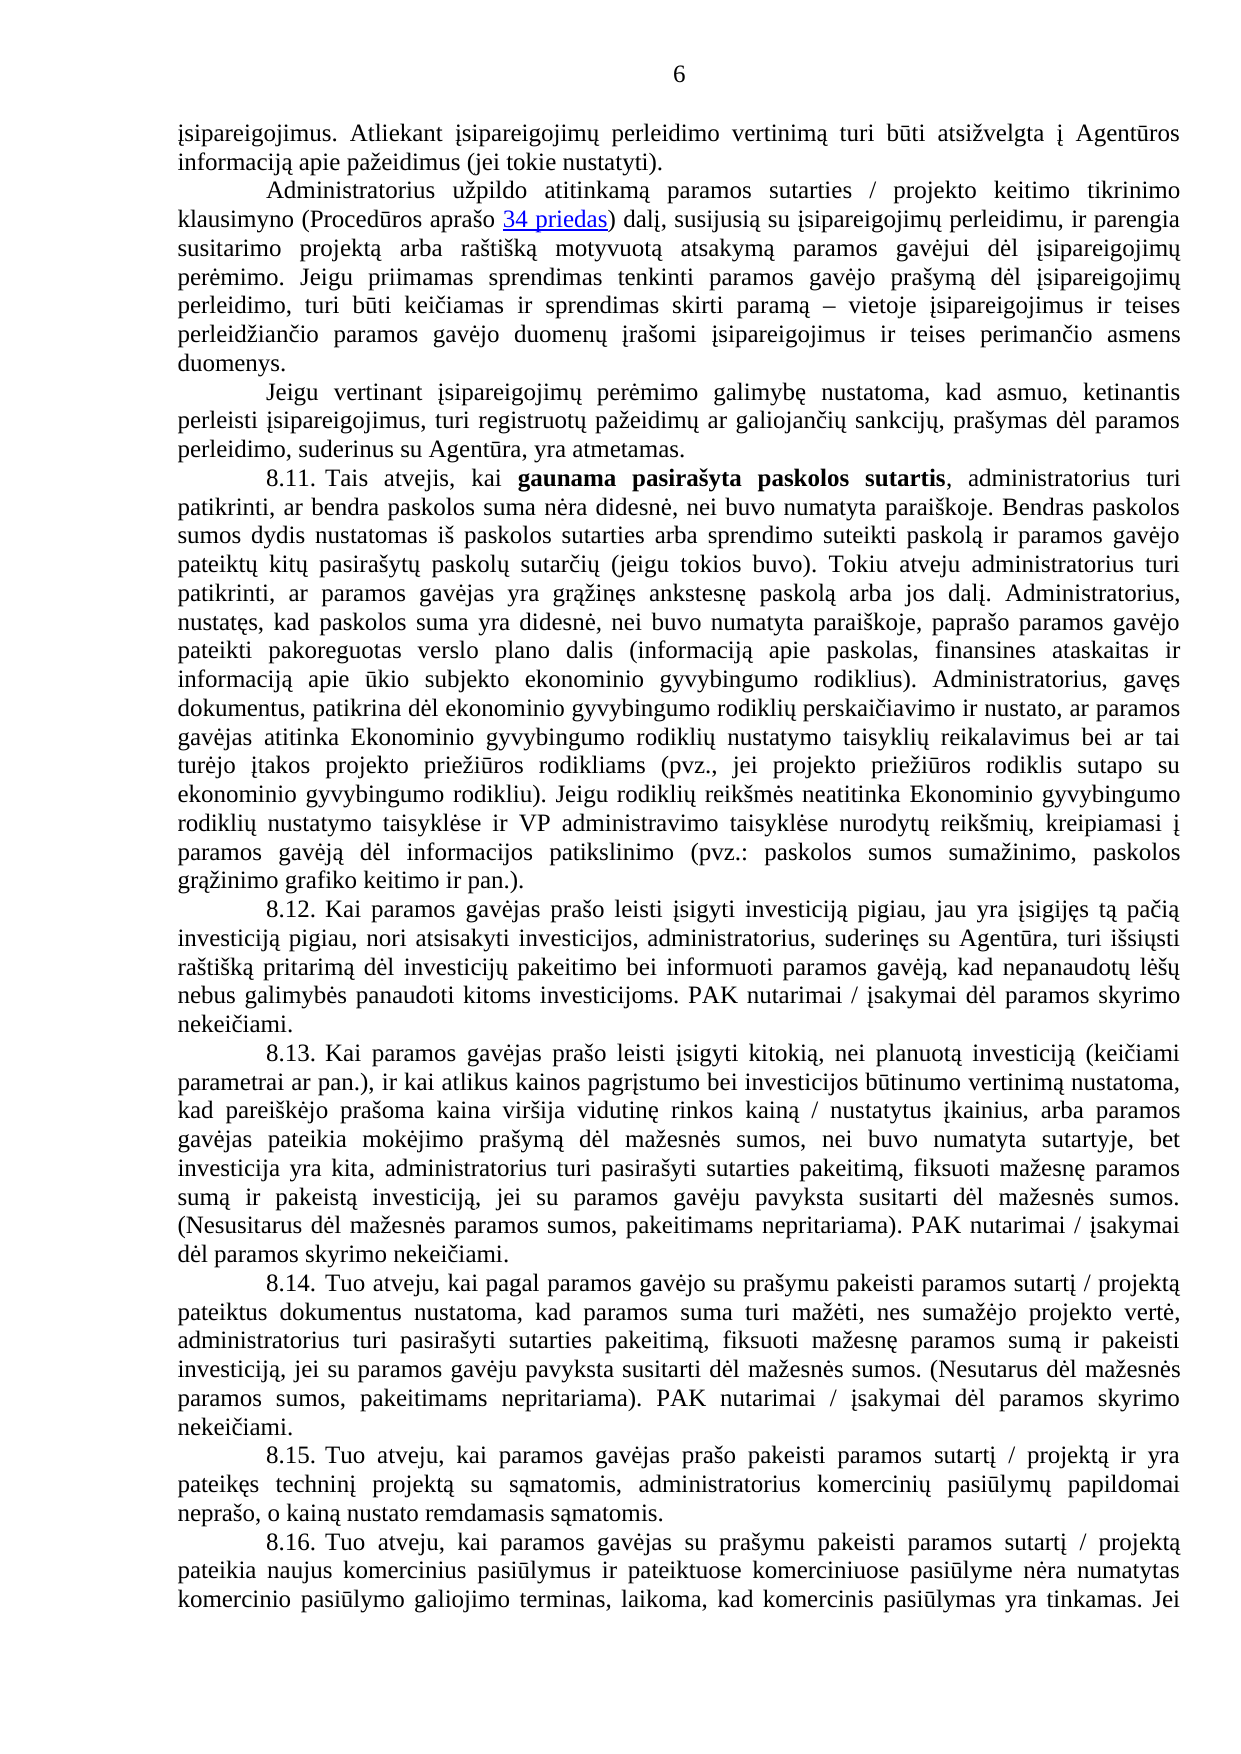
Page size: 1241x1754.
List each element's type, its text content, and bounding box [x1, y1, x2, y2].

list 8.15. Tuo atveju, kai paramos gavėjas prašo pakeisti paramos sutartį / projektą ir yra pateikęs techninį projektą su sąmatomis, administratorius komercinių pasiūlymų papildomai neprašo, o kainą nustato remdamasis sąmatomis. [177, 1441, 1181, 1527]
list Administratorius užpildo atitinkamą paramos sutarties / projekto keitimo tikrinimo klausimyno (Procedūros aprašo 34 priedas) dalį, susijusią su įsipareigojimų perleidimu, ir parengia susitarimo projektą arba raštišką motyvuotą atsakymą paramos gavėjui dėl įsipareigojimų perėmimo. Jeigu priimamas sprendimas tenkinti paramos gavėjo prašymą dėl įsipareigojimų perleidimo, turi būti keičiamas ir sprendimas skirti paramą – vietoje įsipareigojimus ir teises perleidžiančio paramos gavėjo duomenų įrašomi įsipareigojimus ir teises perimančio asmens duomenys. [177, 176, 1181, 377]
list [177, 1527, 1181, 1613]
list 8.14. Tuo atveju, kai pagal paramos gavėjo su prašymu pakeisti paramos sutartį / projektą pateiktus dokumentus nustatoma, kad paramos suma turi mažėti, nes sumažėjo projekto vertė, administratorius turi pasirašyti sutarties pakeitimą, fiksuoti mažesnę paramos sumą ir pakeisti investiciją, jei su paramos gavėju pavyksta susitarti dėl mažesnės sumos. (Nesutarus dėl mažesnės paramos sumos, pakeitimams nepritariama). PAK nutarimai / įsakymai dėl paramos skyrimo nekeičiami. [177, 1268, 1181, 1441]
text Jeigu vertinant įsipareigojimų perėmimo galimybę nustatoma, kad asmuo, ketinantis perleisti įsipareigojimus, turi registruotų pažeidimų ar galiojančių sankcijų, prašymas dėl paramos perleidimo, suderinus su Agentūra, yra atmetamas. [177, 377, 1181, 463]
list 8.13. Kai paramos gavėjas prašo leisti įsigyti kitokią, nei planuotą investiciją (keičiami parametrai ar pan.), ir kai atlikus kainos pagrįstumo bei investicijos būtinumo vertinimą nustatoma, kad pareiškėjo prašoma kaina viršija vidutinę rinkos kainą / nustatytus įkainius, arba paramos gavėjas pateikia mokėjimo prašymą dėl mažesnės sumos, nei buvo numatyta sutartyje, bet investicija yra kita, administratorius turi pasirašyti sutarties pakeitimą, fiksuoti mažesnę paramos sumą ir pakeistą investiciją, jei su paramos gavėju pavyksta susitarti dėl mažesnės sumos. (Nesusitarus dėl mažesnės paramos sumos, pakeitimams nepritariama). PAK nutarimai / įsakymai dėl paramos skyrimo nekeičiami. [177, 1038, 1181, 1268]
list 8.11. Tais atvejis, kai gaunama pasirašyta paskolos sutartis, administratorius turi patikrinti, ar bendra paskolos suma nėra didesnė, nei buvo numatyta paraiškoje. Bendras paskolos sumos dydis nustatomas iš paskolos sutarties arba sprendimo suteikti paskolą ir paramos gavėjo pateiktų kitų pasirašytų paskolų sutarčių (jeigu tokios buvo). Tokiu atveju administratorius turi patikrinti, ar paramos gavėjas yra grąžinęs ankstesnę paskolą arba jos dalį. Administratorius, nustatęs, kad paskolos suma yra didesnė, nei buvo numatyta paraiškoje, paprašo paramos gavėjo pateikti pakoreguotas verslo plano dalis (informaciją apie paskolas, finansines ataskaitas ir informaciją apie ūkio subjekto ekonominio gyvybingumo rodiklius). Administratorius, gavęs dokumentus, patikrina dėl ekonominio gyvybingumo rodiklių perskaičiavimo ir nustato, ar paramos gavėjas atitinka Ekonominio gyvybingumo rodiklių nustatymo taisyklių reikalavimus bei ar tai turėjo įtakos projekto priežiūros rodikliams (pvz., jei projekto priežiūros rodiklis sutapo su ekonominio gyvybingumo rodikliu). Jeigu rodiklių reikšmės neatitinka Ekonominio gyvybingumo rodiklių nustatymo taisyklėse ir VP administravimo taisyklėse nurodytų reikšmių, kreipiamasi į paramos gavėją dėl informacijos patikslinimo (pvz.: paskolos sumos sumažinimo, paskolos grąžinimo grafiko keitimo ir pan.). [177, 463, 1181, 894]
text 8.12. Kai paramos gavėjas prašo leisti įsigyti investiciją pigiau, jau yra įsigijęs tą pačią investiciją pigiau, nori atsisakyti investicijos, administratorius, suderinęs su Agentūra, turi išsiųsti raštišką pritarimą dėl investicijų pakeitimo bei informuoti paramos gavėją, kad nepanaudotų lėšų nebus galimybės panaudoti kitoms investicijoms. PAK nutarimai / įsakymai dėl paramos skyrimo nekeičiami. [177, 894, 1181, 1038]
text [177, 118, 1181, 176]
